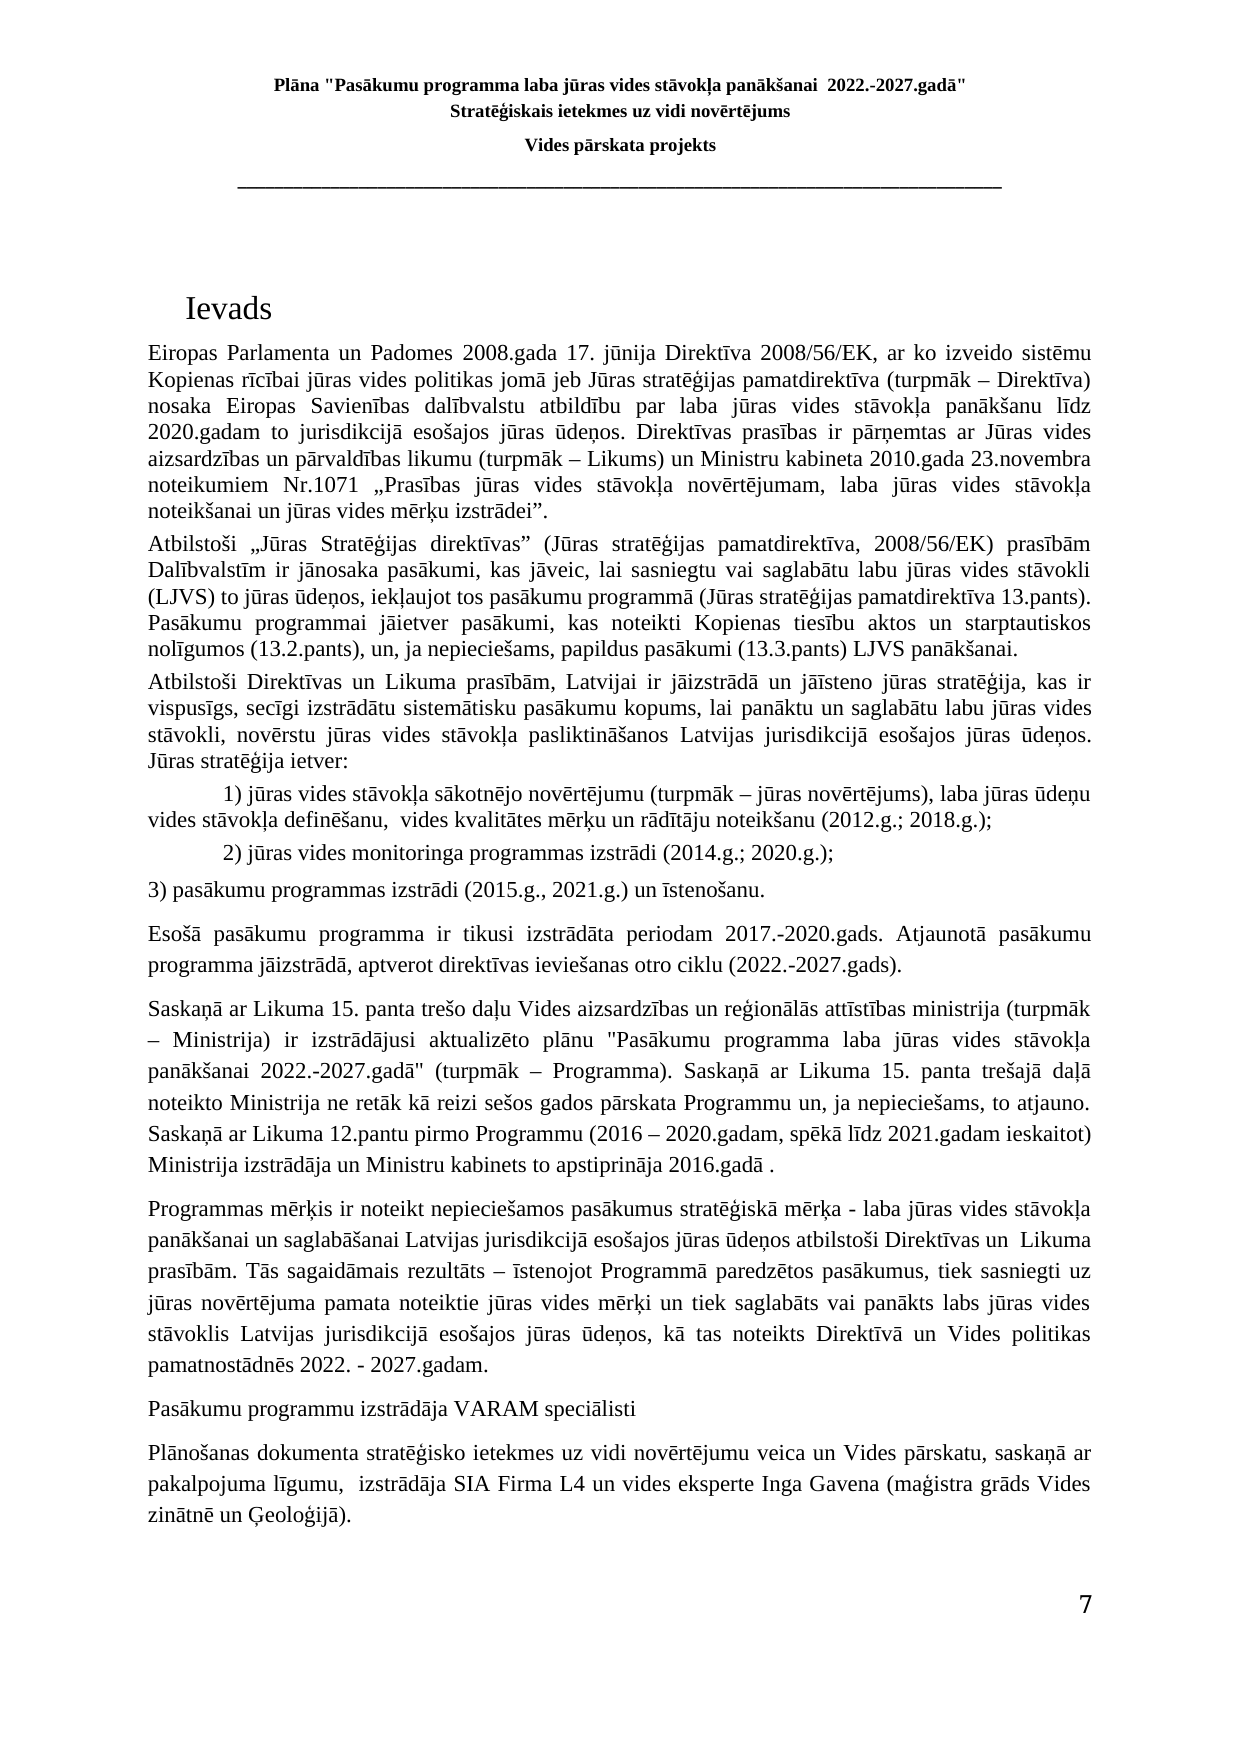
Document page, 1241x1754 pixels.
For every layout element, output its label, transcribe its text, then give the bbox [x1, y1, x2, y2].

text Esošā pasākumu programma ir tikusi izstrādāta periodam 2017.-2020.gads. Atjaunotā pasākumu programma jāizstrādā, aptverot direktīvas ieviešanas otro ciklu (2022.-2027.gads). [148, 915, 1093, 978]
text Atbilstoši Direktīvas un Likuma prasībām, Latvijai ir jāizstrādā un jāīsteno jūras stratēģija, kas ir vispusīgs, secīgi izstrādātu sistemātisku pasākumu kopums, lai panāktu un saglabātu labu jūras vides stāvokli, novērstu jūras vides stāvokļa pasliktināšanos Latvijas jurisdikcijā esošajos jūras ūdeņos. Jūras stratēģija ietver: [148, 668, 1093, 773]
text Atbilstoši „Jūras Stratēģijas direktīvas” (Jūras stratēģijas pamatdirektīva, 2008/56/EK) prasībām Dalībvalstīm ir jānosaka pasākumi, kas jāveic, lai sasniegtu vai saglabātu labu jūras vides stāvokli (LJVS) to jūras ūdeņos, iekļaujot tos pasākumu programmā (Jūras stratēģijas pamatdirektīva 13.pants). Pasākumu programmai jāietver pasākumi, kas noteikti Kopienas tiesību aktos un starptautiskos nolīgumos (13.2.pants), un, ja nepieciešams, papildus pasākumi (13.3.pants) LJVS panākšanai. [148, 530, 1093, 662]
text Pasākumu programmu izstrādāja VARAM speciālisti [148, 1390, 1093, 1421]
subtitle Ievads [185, 288, 1093, 327]
text 1) jūras vides stāvokļa sākotnējo novērtējumu (turpmāk – jūras novērtējums), laba jūras ūdeņu vides stāvokļa definēšanu, vides kvalitātes mērķu un rādītāju noteikšanu (2012.g.; 2018.g.); [148, 780, 1093, 832]
text Plānošanas dokumenta stratēģisko ietekmes uz vidi novērtējumu veica un Vides pārskatu, saskaņā ar pakalpojuma līgumu, izstrādāja SIA Firma L4 un vides eksperte Inga Gavena (maģistra grāds Vides zinātnē un Ģeoloģijā). [148, 1434, 1093, 1528]
text Programmas mērķis ir noteikt nepieciešamos pasākumus stratēģiskā mērķa - laba jūras vides stāvokļa panākšanai un saglabāšanai Latvijas jurisdikcijā esošajos jūras ūdeņos atbilstoši Direktīvas un Likuma prasībām. Tās sagaidāmais rezultāts – īstenojot Programmā paredzētos pasākumus, tiek sasniegti uz jūras novērtējuma pamata noteiktie jūras vides mērķi un tiek saglabāts vai panākts labs jūras vides stāvoklis Latvijas jurisdikcijā esošajos jūras ūdeņos, kā tas noteikts Direktīvā un Vides politikas pamatnostādnēs 2022. - 2027.gadam. [148, 1190, 1093, 1378]
text 2) jūras vides monitoringa programmas izstrādi (2014.g.; 2020.g.); [148, 839, 1093, 865]
text 3) pasākumu programmas izstrādi (2015.g., 2021.g.) un īstenošanu. [148, 871, 1093, 903]
text Eiropas Parlamenta un Padomes 2008.gada 17. jūnija Direktīva 2008/56/EK, ar ko izveido sistēmu Kopienas rīcībai jūras vides politikas jomā jeb Jūras stratēģijas pamatdirektīva (turpmāk – Direktīva) nosaka Eiropas Savienības dalībvalstu atbildību par laba jūras vides stāvokļa panākšanu līdz 2020.gadam to jurisdikcijā esošajos jūras ūdeņos. Direktīvas prasības ir pārņemtas ar Jūras vides aizsardzības un pārvaldības likumu (turpmāk – Likums) un Ministru kabineta 2010.gada 23.novembra noteikumiem Nr.1071 „Prasības jūras vides stāvokļa novērtējumam, laba jūras vides stāvokļa noteikšanai un jūras vides mērķu izstrādei”. [148, 339, 1093, 524]
text Saskaņā ar Likuma 15. panta trešo daļu Vides aizsardzības un reģionālās attīstības ministrija (turpmāk – Ministrija) ir izstrādājusi aktualizēto plānu "Pasākumu programma laba jūras vides stāvokļa panākšanai 2022.-2027.gadā" (turpmāk – Programma). Saskaņā ar Likuma 15. panta trešajā daļā noteikto Ministrija ne retāk kā reizi sešos gados pārskata Programmu un, ja nepieciešams, to atjauno. Saskaņā ar Likuma 12.pantu pirmo Programmu (2016 – 2020.gadam, spēkā līdz 2021.gadam ieskaitot) Ministrija izstrādāja un Ministru kabinets to apstiprināja 2016.gadā . [148, 990, 1093, 1178]
